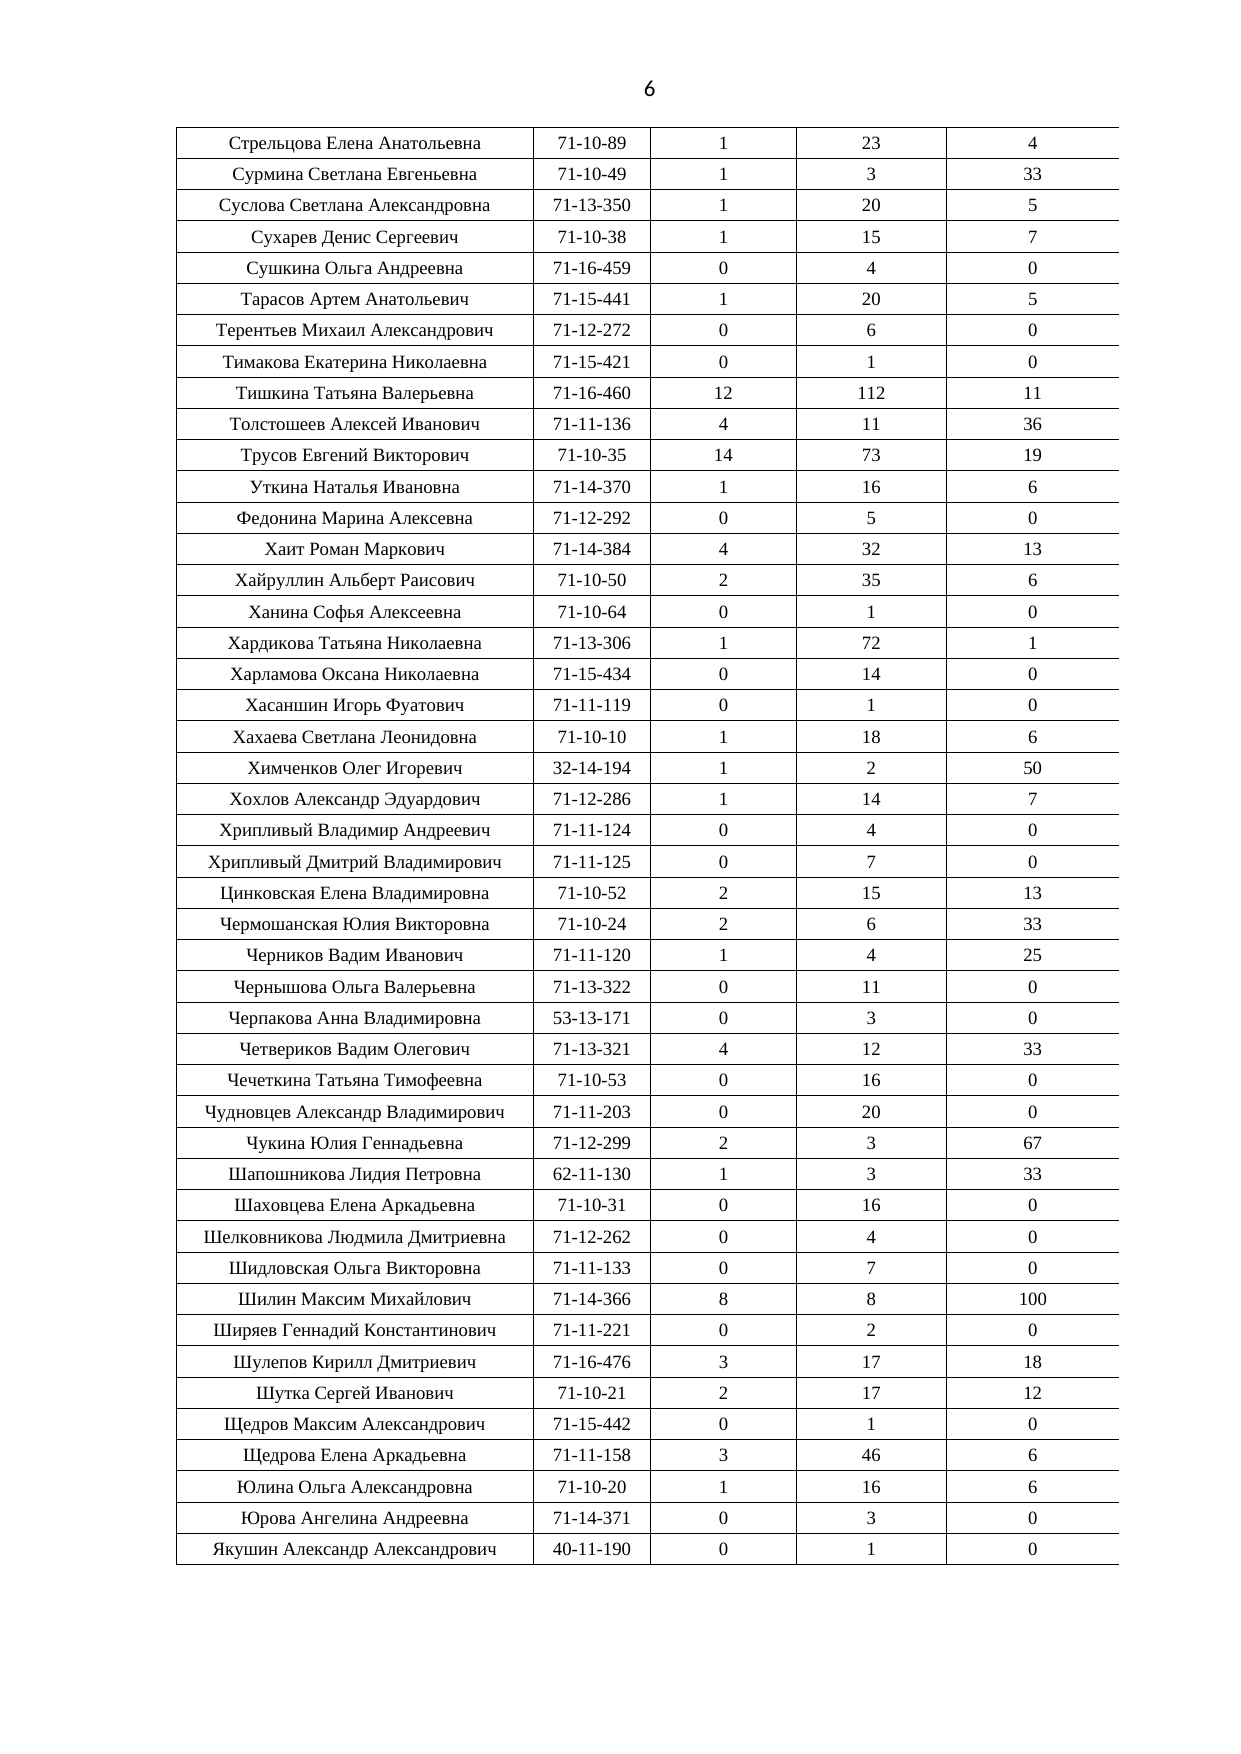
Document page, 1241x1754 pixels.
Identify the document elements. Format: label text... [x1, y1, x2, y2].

table_cell 40-11-190 [534, 1534, 650, 1564]
table_cell 53-13-171 [534, 1003, 650, 1033]
table_cell 71-12-292 [534, 503, 650, 533]
table_cell Черпакова Анна Владимировна [177, 1003, 533, 1033]
table_cell 15 [797, 221, 946, 252]
table_cell 0 [947, 596, 1119, 627]
table_cell 19 [947, 440, 1119, 470]
table_cell Ханина Софья Алексеевна [177, 596, 533, 627]
table_cell 11 [947, 378, 1119, 408]
table_cell Цинковская Елена Владимировна [177, 878, 533, 908]
table_cell 71-10-50 [534, 565, 650, 595]
table_cell 33 [947, 1034, 1119, 1064]
table_cell 0 [651, 503, 796, 533]
table_cell 12 [651, 378, 796, 408]
table_cell 71-10-21 [534, 1378, 650, 1408]
table_cell 71-10-64 [534, 596, 650, 627]
table_cell 50 [947, 753, 1119, 783]
table_cell Сухарев Денис Сергеевич [177, 221, 533, 252]
table_cell 0 [947, 1409, 1119, 1439]
table_cell 1 [651, 1159, 796, 1189]
table_cell Хайруллин Альберт Раисович [177, 565, 533, 595]
table_cell 33 [947, 909, 1119, 939]
table_cell Чукина Юлия Геннадьевна [177, 1128, 533, 1158]
table_cell 71-11-124 [534, 815, 650, 845]
table_cell Стрельцова Елена Анатольевна [177, 128, 533, 158]
table_cell Суслова Светлана Александровна [177, 190, 533, 220]
table_cell 2 [651, 878, 796, 908]
table_cell 1 [797, 1409, 946, 1439]
table_cell 0 [651, 971, 796, 1002]
table_cell 0 [947, 846, 1119, 877]
table_cell 71-12-286 [534, 784, 650, 814]
table_cell 0 [651, 659, 796, 689]
table_cell Юлина Ольга Александровна [177, 1471, 533, 1502]
table_cell 6 [797, 909, 946, 939]
table_cell 4 [651, 1034, 796, 1064]
table_cell Черников Вадим Иванович [177, 940, 533, 970]
table_cell 71-10-52 [534, 878, 650, 908]
table_cell 4 [651, 534, 796, 564]
table_cell 0 [651, 1003, 796, 1033]
table_cell 7 [947, 221, 1119, 252]
table_cell 71-14-370 [534, 471, 650, 502]
table_cell Харламова Оксана Николаевна [177, 659, 533, 689]
table_cell 5 [947, 190, 1119, 220]
table_cell Уткина Наталья Ивановна [177, 471, 533, 502]
table_cell 0 [947, 503, 1119, 533]
table_cell Терентьев Михаил Александрович [177, 315, 533, 345]
table_cell 18 [947, 1346, 1119, 1377]
table_cell 5 [797, 503, 946, 533]
table_cell 1 [797, 1534, 946, 1564]
table_cell 1 [651, 284, 796, 314]
table_cell Химченков Олег Игоревич [177, 753, 533, 783]
table_cell 0 [651, 1315, 796, 1345]
table_cell Федонина Марина Алексевна [177, 503, 533, 533]
table_cell 0 [651, 690, 796, 720]
table_cell 20 [797, 1096, 946, 1127]
table_cell Хрипливый Дмитрий Владимирович [177, 846, 533, 877]
table_cell 71-14-384 [534, 534, 650, 564]
table_cell 13 [947, 534, 1119, 564]
table_cell 0 [651, 1221, 796, 1252]
table_cell 3 [797, 1128, 946, 1158]
table_cell 14 [797, 659, 946, 689]
table_cell 2 [651, 1128, 796, 1158]
table_cell 33 [947, 159, 1119, 189]
table_cell 71-10-89 [534, 128, 650, 158]
table_cell 5 [947, 284, 1119, 314]
table_cell 0 [947, 971, 1119, 1002]
table_cell 0 [651, 846, 796, 877]
table_cell 1 [651, 190, 796, 220]
table_cell 2 [797, 753, 946, 783]
table_cell 1 [651, 221, 796, 252]
table_cell Тимакова Екатерина Николаевна [177, 346, 533, 377]
table_cell 0 [651, 1409, 796, 1439]
table_cell 16 [797, 471, 946, 502]
table_cell 0 [947, 1221, 1119, 1252]
table_cell Четвериков Вадим Олегович [177, 1034, 533, 1064]
table_cell 8 [797, 1284, 946, 1314]
table_cell Чернышова Ольга Валерьевна [177, 971, 533, 1002]
table_cell 0 [947, 659, 1119, 689]
table_cell 0 [947, 346, 1119, 377]
table_cell 71-10-49 [534, 159, 650, 189]
table_cell 4 [797, 1221, 946, 1252]
table_cell Хохлов Александр Эдуардович [177, 784, 533, 814]
table_cell 0 [947, 315, 1119, 345]
table_cell Чермошанская Юлия Викторовна [177, 909, 533, 939]
table_cell 71-11-136 [534, 409, 650, 439]
table_cell 71-10-53 [534, 1065, 650, 1095]
table_cell Тарасов Артем Анатольевич [177, 284, 533, 314]
table_cell 4 [797, 815, 946, 845]
table_cell 0 [651, 1096, 796, 1127]
table_cell 0 [651, 346, 796, 377]
table_cell 71-16-476 [534, 1346, 650, 1377]
table_cell 6 [947, 721, 1119, 752]
table_cell 71-15-421 [534, 346, 650, 377]
table_cell 15 [797, 878, 946, 908]
table_cell Юрова Ангелина Андреевна [177, 1503, 533, 1533]
table_cell 0 [651, 1503, 796, 1533]
table_cell 100 [947, 1284, 1119, 1314]
table_cell 0 [947, 1253, 1119, 1283]
table_cell 4 [651, 409, 796, 439]
table_cell 20 [797, 190, 946, 220]
table_cell 71-11-203 [534, 1096, 650, 1127]
table_cell 1 [651, 128, 796, 158]
table_cell 25 [947, 940, 1119, 970]
table_cell Шидловская Ольга Викторовна [177, 1253, 533, 1283]
table_cell 0 [651, 815, 796, 845]
table_cell 4 [797, 940, 946, 970]
table_cell 71-13-350 [534, 190, 650, 220]
table_cell Тишкина Татьяна Валерьевна [177, 378, 533, 408]
table_cell 3 [797, 1159, 946, 1189]
table_cell Ширяев Геннадий Константинович [177, 1315, 533, 1345]
table_cell 0 [651, 1534, 796, 1564]
table_cell Шулепов Кирилл Дмитриевич [177, 1346, 533, 1377]
table_cell 67 [947, 1128, 1119, 1158]
table_cell 20 [797, 284, 946, 314]
table_cell 72 [797, 628, 946, 658]
table_cell 1 [651, 784, 796, 814]
table_cell 71-10-38 [534, 221, 650, 252]
table_cell 0 [947, 815, 1119, 845]
table_cell 32 [797, 534, 946, 564]
table_cell 11 [797, 409, 946, 439]
table_cell 0 [651, 596, 796, 627]
table_cell 0 [651, 1190, 796, 1220]
table_cell Шаховцева Елена Аркадьевна [177, 1190, 533, 1220]
table_cell 17 [797, 1378, 946, 1408]
table_cell Чудновцев Александр Владимирович [177, 1096, 533, 1127]
table_cell 3 [651, 1440, 796, 1470]
table_cell 0 [651, 315, 796, 345]
table_cell 16 [797, 1190, 946, 1220]
table_cell Шелковникова Людмила Дмитриевна [177, 1221, 533, 1252]
table_cell 71-12-299 [534, 1128, 650, 1158]
table_cell 46 [797, 1440, 946, 1470]
table_cell 32-14-194 [534, 753, 650, 783]
table_cell 71-16-459 [534, 253, 650, 283]
table_cell 6 [947, 1440, 1119, 1470]
table_cell 71-12-272 [534, 315, 650, 345]
table_cell 1 [797, 346, 946, 377]
table_cell 0 [651, 1253, 796, 1283]
table_cell 1 [651, 753, 796, 783]
table_cell 3 [797, 159, 946, 189]
table_cell 3 [797, 1503, 946, 1533]
table_cell 0 [651, 1065, 796, 1095]
table_cell Чечеткина Татьяна Тимофеевна [177, 1065, 533, 1095]
table_cell 71-11-158 [534, 1440, 650, 1470]
table_cell 2 [797, 1315, 946, 1345]
table_cell 23 [797, 128, 946, 158]
table_cell 71-11-125 [534, 846, 650, 877]
table_cell 71-10-35 [534, 440, 650, 470]
table_cell 0 [947, 1534, 1119, 1564]
table_cell 71-15-434 [534, 659, 650, 689]
table_cell Хардикова Татьяна Николаевна [177, 628, 533, 658]
table_cell 12 [797, 1034, 946, 1064]
table_cell 1 [651, 628, 796, 658]
table_cell 14 [651, 440, 796, 470]
table_cell 4 [797, 253, 946, 283]
table_cell 71-10-20 [534, 1471, 650, 1502]
table_cell 35 [797, 565, 946, 595]
table_cell Шапошникова Лидия Петровна [177, 1159, 533, 1189]
table_cell 6 [947, 471, 1119, 502]
table_cell 71-16-460 [534, 378, 650, 408]
table_cell Трусов Евгений Викторович [177, 440, 533, 470]
table_cell 6 [947, 565, 1119, 595]
table_cell 7 [947, 784, 1119, 814]
table_cell Сурмина Светлана Евгеньевна [177, 159, 533, 189]
table_cell Хахаева Светлана Леонидовна [177, 721, 533, 752]
table_cell 0 [947, 1503, 1119, 1533]
table_cell 1 [651, 159, 796, 189]
table_cell 2 [651, 1378, 796, 1408]
table_cell 7 [797, 1253, 946, 1283]
table_cell 0 [947, 1190, 1119, 1220]
table_cell Сушкина Ольга Андреевна [177, 253, 533, 283]
table_cell 112 [797, 378, 946, 408]
table_cell 6 [797, 315, 946, 345]
table_cell Хаит Роман Маркович [177, 534, 533, 564]
table_cell Якушин Александр Александрович [177, 1534, 533, 1564]
table_cell 0 [947, 1315, 1119, 1345]
table_cell 0 [947, 690, 1119, 720]
table_cell 12 [947, 1378, 1119, 1408]
table_cell 73 [797, 440, 946, 470]
table_cell 71-13-306 [534, 628, 650, 658]
table_cell 36 [947, 409, 1119, 439]
table_cell Хасаншин Игорь Фуатович [177, 690, 533, 720]
table_cell Шилин Максим Михайлович [177, 1284, 533, 1314]
table_cell 16 [797, 1065, 946, 1095]
table_cell 0 [947, 1003, 1119, 1033]
table_cell 71-10-31 [534, 1190, 650, 1220]
table_cell 71-10-24 [534, 909, 650, 939]
table_cell 1 [947, 628, 1119, 658]
table_cell 2 [651, 565, 796, 595]
table_cell 71-15-441 [534, 284, 650, 314]
table_cell 11 [797, 971, 946, 1002]
table_cell 13 [947, 878, 1119, 908]
table_cell Шутка Сергей Иванович [177, 1378, 533, 1408]
table_cell 16 [797, 1471, 946, 1502]
table_cell Щедров Максим Александрович [177, 1409, 533, 1439]
table_cell 71-14-366 [534, 1284, 650, 1314]
table_cell 0 [651, 253, 796, 283]
table_cell 62-11-130 [534, 1159, 650, 1189]
table_cell 33 [947, 1159, 1119, 1189]
table_cell 1 [651, 1471, 796, 1502]
table_cell 0 [947, 1065, 1119, 1095]
table_cell 7 [797, 846, 946, 877]
table_cell 0 [947, 253, 1119, 283]
table_cell 8 [651, 1284, 796, 1314]
table_cell 2 [651, 909, 796, 939]
table_cell Хрипливый Владимир Андреевич [177, 815, 533, 845]
table_cell Щедрова Елена Аркадьевна [177, 1440, 533, 1470]
table_cell 71-11-133 [534, 1253, 650, 1283]
table_cell 1 [651, 940, 796, 970]
table_cell 71-15-442 [534, 1409, 650, 1439]
table_cell 3 [797, 1003, 946, 1033]
table_cell 71-11-221 [534, 1315, 650, 1345]
table_cell 1 [651, 471, 796, 502]
table_cell 71-12-262 [534, 1221, 650, 1252]
table_cell 71-11-119 [534, 690, 650, 720]
table_cell 1 [797, 690, 946, 720]
table_cell 3 [651, 1346, 796, 1377]
table_cell 1 [651, 721, 796, 752]
table_cell 6 [947, 1471, 1119, 1502]
table_cell 71-14-371 [534, 1503, 650, 1533]
table_cell 71-10-10 [534, 721, 650, 752]
table_cell 14 [797, 784, 946, 814]
table_cell Толстошеев Алексей Иванович [177, 409, 533, 439]
table_cell 17 [797, 1346, 946, 1377]
table_cell 71-11-120 [534, 940, 650, 970]
table_cell 4 [947, 128, 1119, 158]
table_cell 71-13-321 [534, 1034, 650, 1064]
table_cell 71-13-322 [534, 971, 650, 1002]
table_cell 1 [797, 596, 946, 627]
table_cell 0 [947, 1096, 1119, 1127]
table_cell 18 [797, 721, 946, 752]
